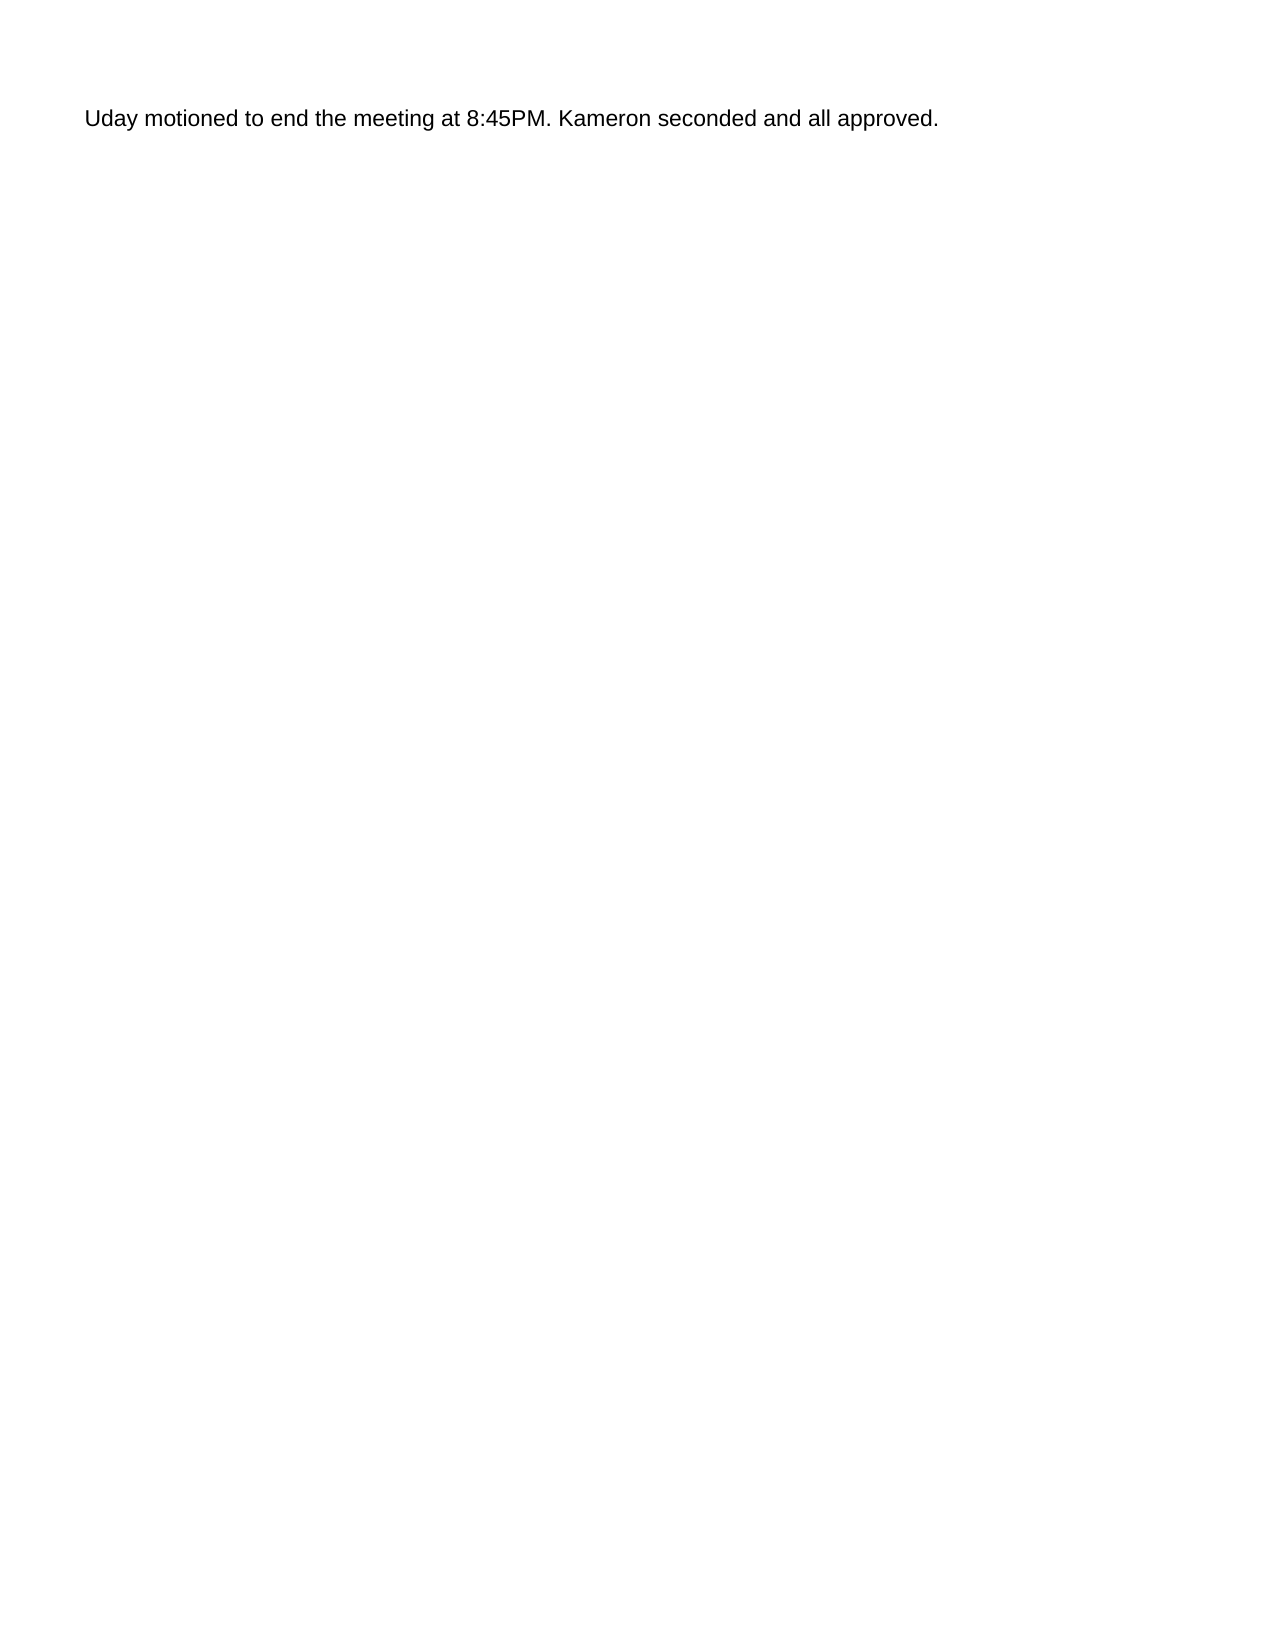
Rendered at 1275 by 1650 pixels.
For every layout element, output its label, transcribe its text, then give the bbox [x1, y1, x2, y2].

text Uday motioned to end the meeting at 8:45PM. Kameron seconded and all approved. [84, 105, 1200, 132]
